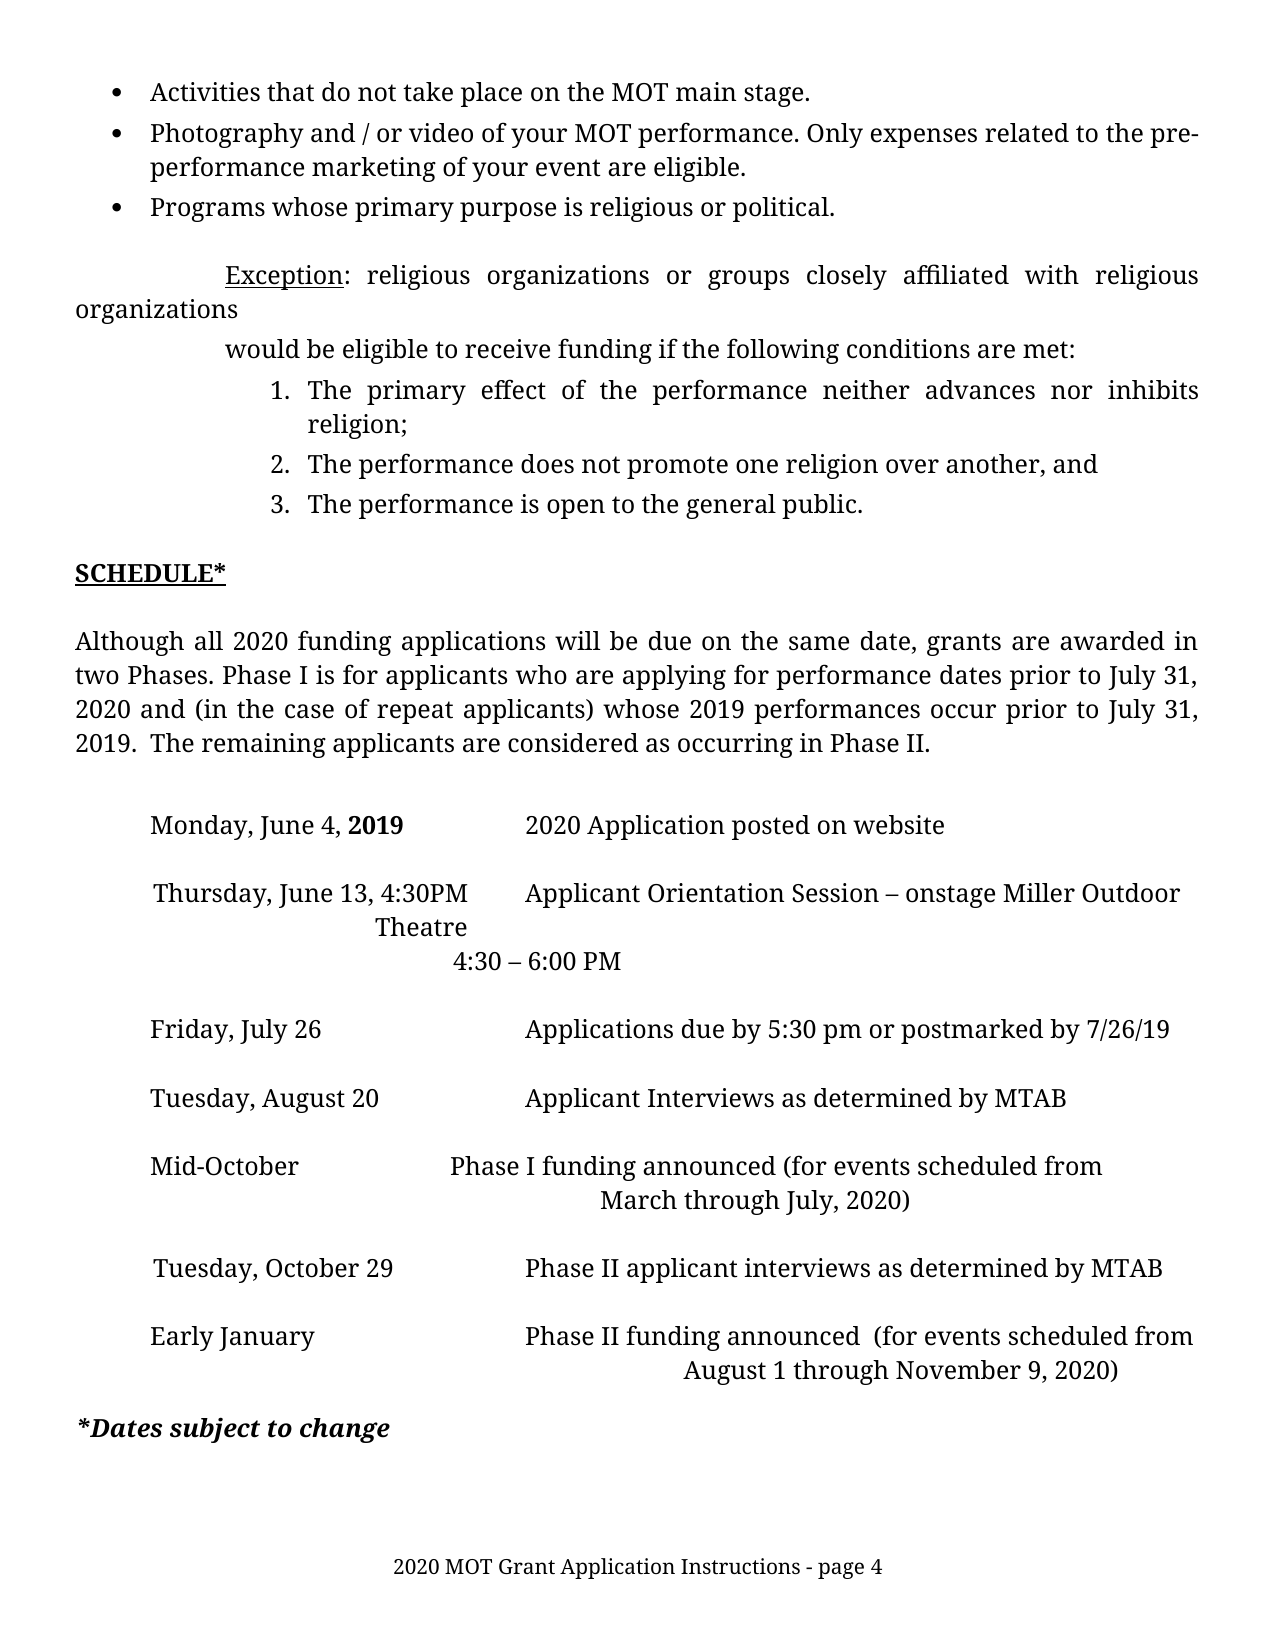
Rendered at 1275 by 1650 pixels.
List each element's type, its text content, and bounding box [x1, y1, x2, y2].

text Although all 2020 funding applications will be due on the same date, grants are awarded in two Phases. Phase I is for applicants who are applying for performance dates prior to July 31, 2020 and (in the case of repeat applicants) whose 2019 performances occur prior to July 31, 2019. The remaining applicants are considered as occurring in Phase II. [75, 623, 1200, 760]
text Mid-October Phase I funding announced (for events scheduled from March through July, 2020) [75, 1148, 1200, 1217]
text would be eligible to receive funding if the following conditions are met: [75, 332, 1200, 366]
text Friday, July 26 Applications due by 5:30 pm or postmarked by 7/26/19 [75, 1012, 1200, 1046]
text Tuesday, August 20 Applicant Interviews as determined by MTAB [75, 1080, 1200, 1114]
text Monday, June 4, 2019 2020 Application posted on website [75, 808, 1200, 842]
text Exception: religious organizations or groups closely affiliated with religious organizations [75, 258, 1200, 326]
list The primary effect of the performance neither advances nor inhibits religion; [270, 372, 1200, 441]
text Tuesday, October 29 Phase II applicant interviews as determined by MTAB [75, 1251, 1200, 1285]
text *Dates subject to change [75, 1411, 1200, 1445]
list Activities that do not take place on the MOT main stage. [112, 75, 1200, 109]
text Early January Phase II funding announced (for events scheduled from August 1 through November 9, 2020) [75, 1319, 1200, 1387]
list The performance is open to the general public. [270, 487, 1200, 521]
list The performance does not promote one religion over another, and [270, 447, 1200, 481]
text SCHEDULE* [75, 555, 1200, 589]
list Photography and / or video of your MOT performance. Only expenses related to the pre-performance marketing of your event are eligible. [112, 115, 1200, 183]
text Thursday, June 13, 4:30PM Applicant Orientation Session – onstage Miller Outdoor Theatre [75, 876, 1200, 944]
list Programs whose primary purpose is religious or political. [112, 190, 1200, 224]
text 4:30 – 6:00 PM [75, 944, 1200, 978]
